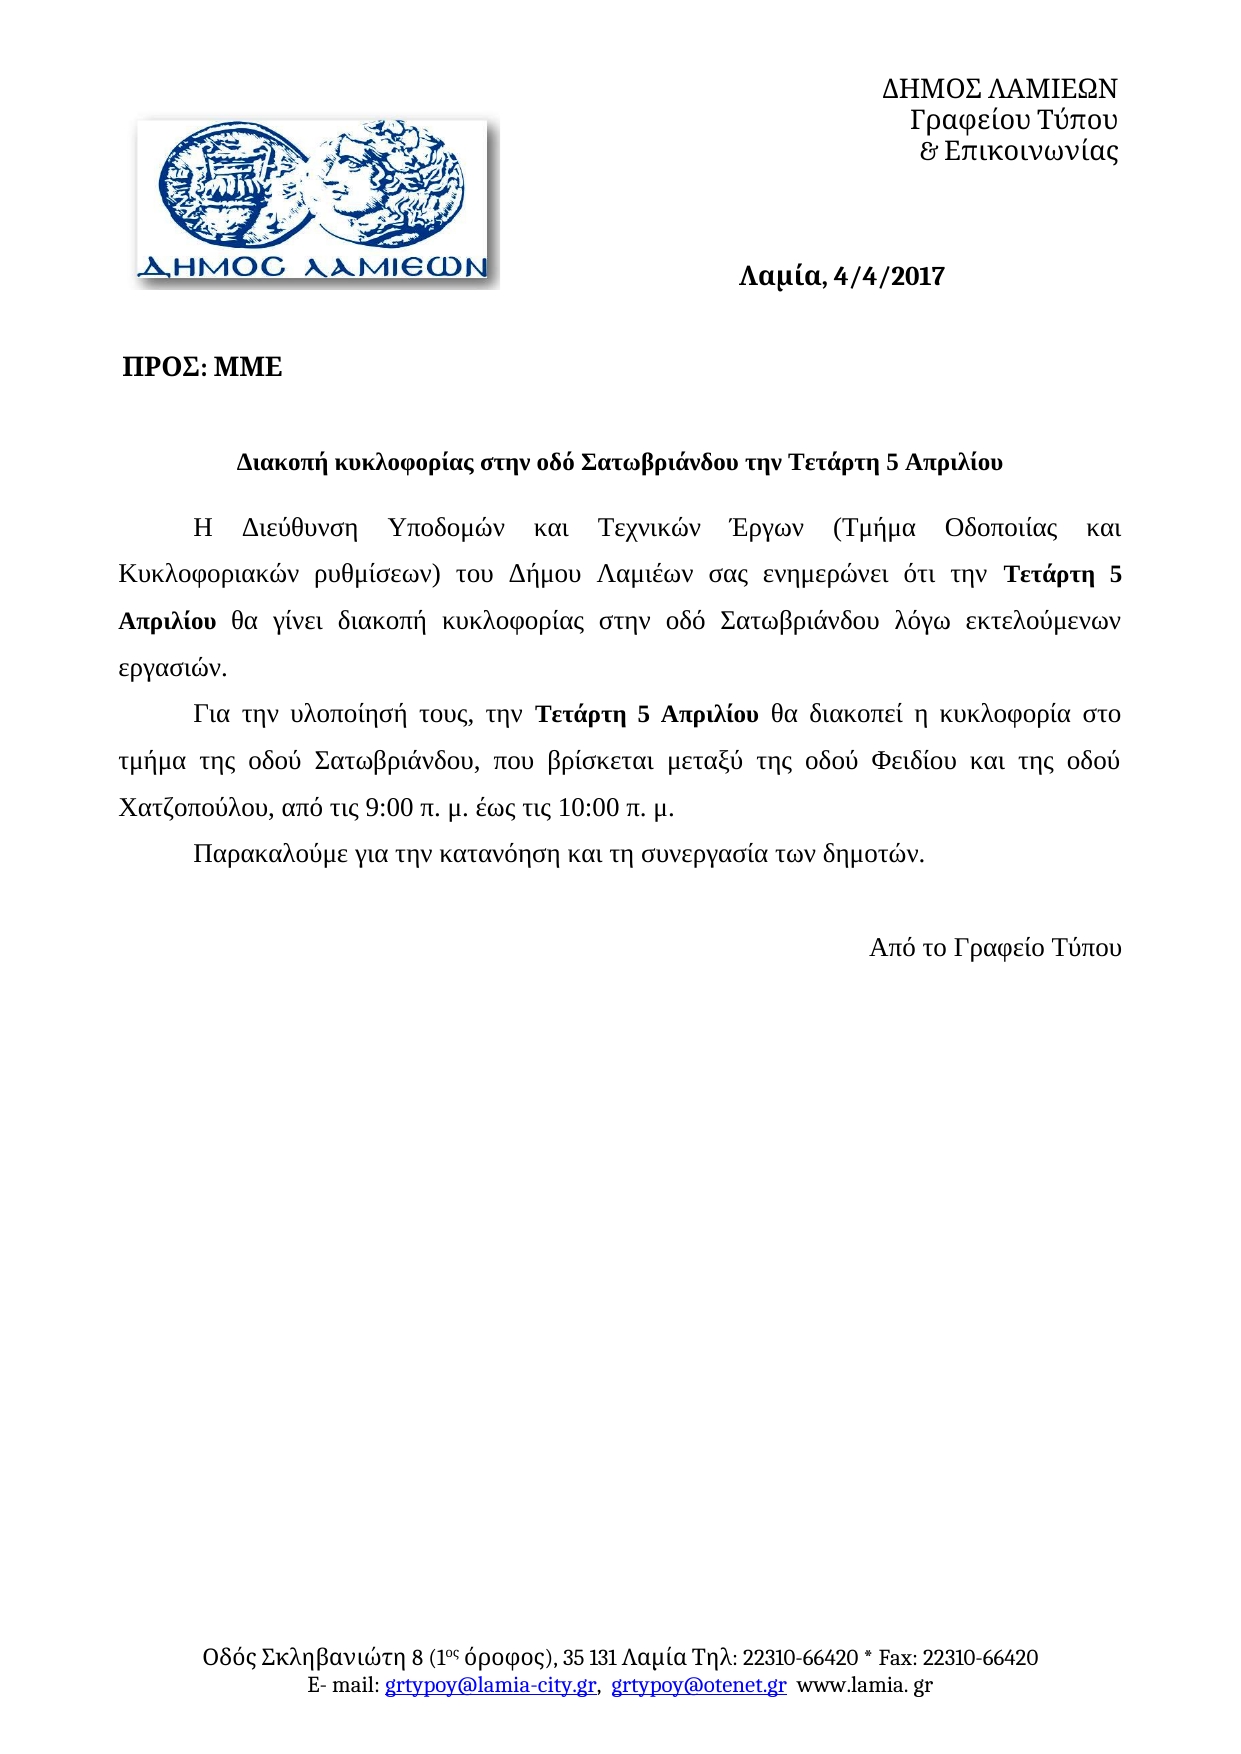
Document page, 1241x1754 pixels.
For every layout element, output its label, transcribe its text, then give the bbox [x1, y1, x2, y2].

text Από το Γραφείο Τύπου [118, 931, 1122, 962]
table_header ΠΡΟΣ: ΜΜΕ [111, 74, 554, 383]
table_header ΔΗΜΟΣ ΛΑΜΙΕΩΝ Γραφείου Τύπου & Επικοινωνίας Λαμία, 4/4/2017 [555, 74, 1129, 383]
text Παρακαλούμε για την κατανόηση και τη συνεργασία των δημοτών. [118, 837, 1122, 868]
picture [122, 105, 501, 290]
text Για την υλοποίησή τους, την Τετάρτη 5 Απριλίου θα διακοπεί η κυκλοφορία στο τμήμα της οδού Σατωβριάνδου, που βρίσκεται μεταξύ της οδού Φειδίου και της οδού Χατζοπούλου, από τις 9:00 π. μ. έως τις 10:00 π. μ. [118, 697, 1122, 822]
text Η Διεύθυνση Υποδομών και Τεχνικών Έργων (Τμήμα Οδοποιίας και Κυκλοφοριακών ρυθμίσεων) του Δήμου Λαμιέων σας ενημερώνει ότι την Τετάρτη 5 Απριλίου θα γίνει διακοπή κυκλοφορίας στην οδό Σατωβριάνδου λόγω εκτελούμενων εργασιών. [118, 511, 1122, 682]
text Διακοπή κυκλοφορίας στην οδό Σατωβριάνδου την Τετάρτη 5 Απριλίου [118, 447, 1122, 476]
